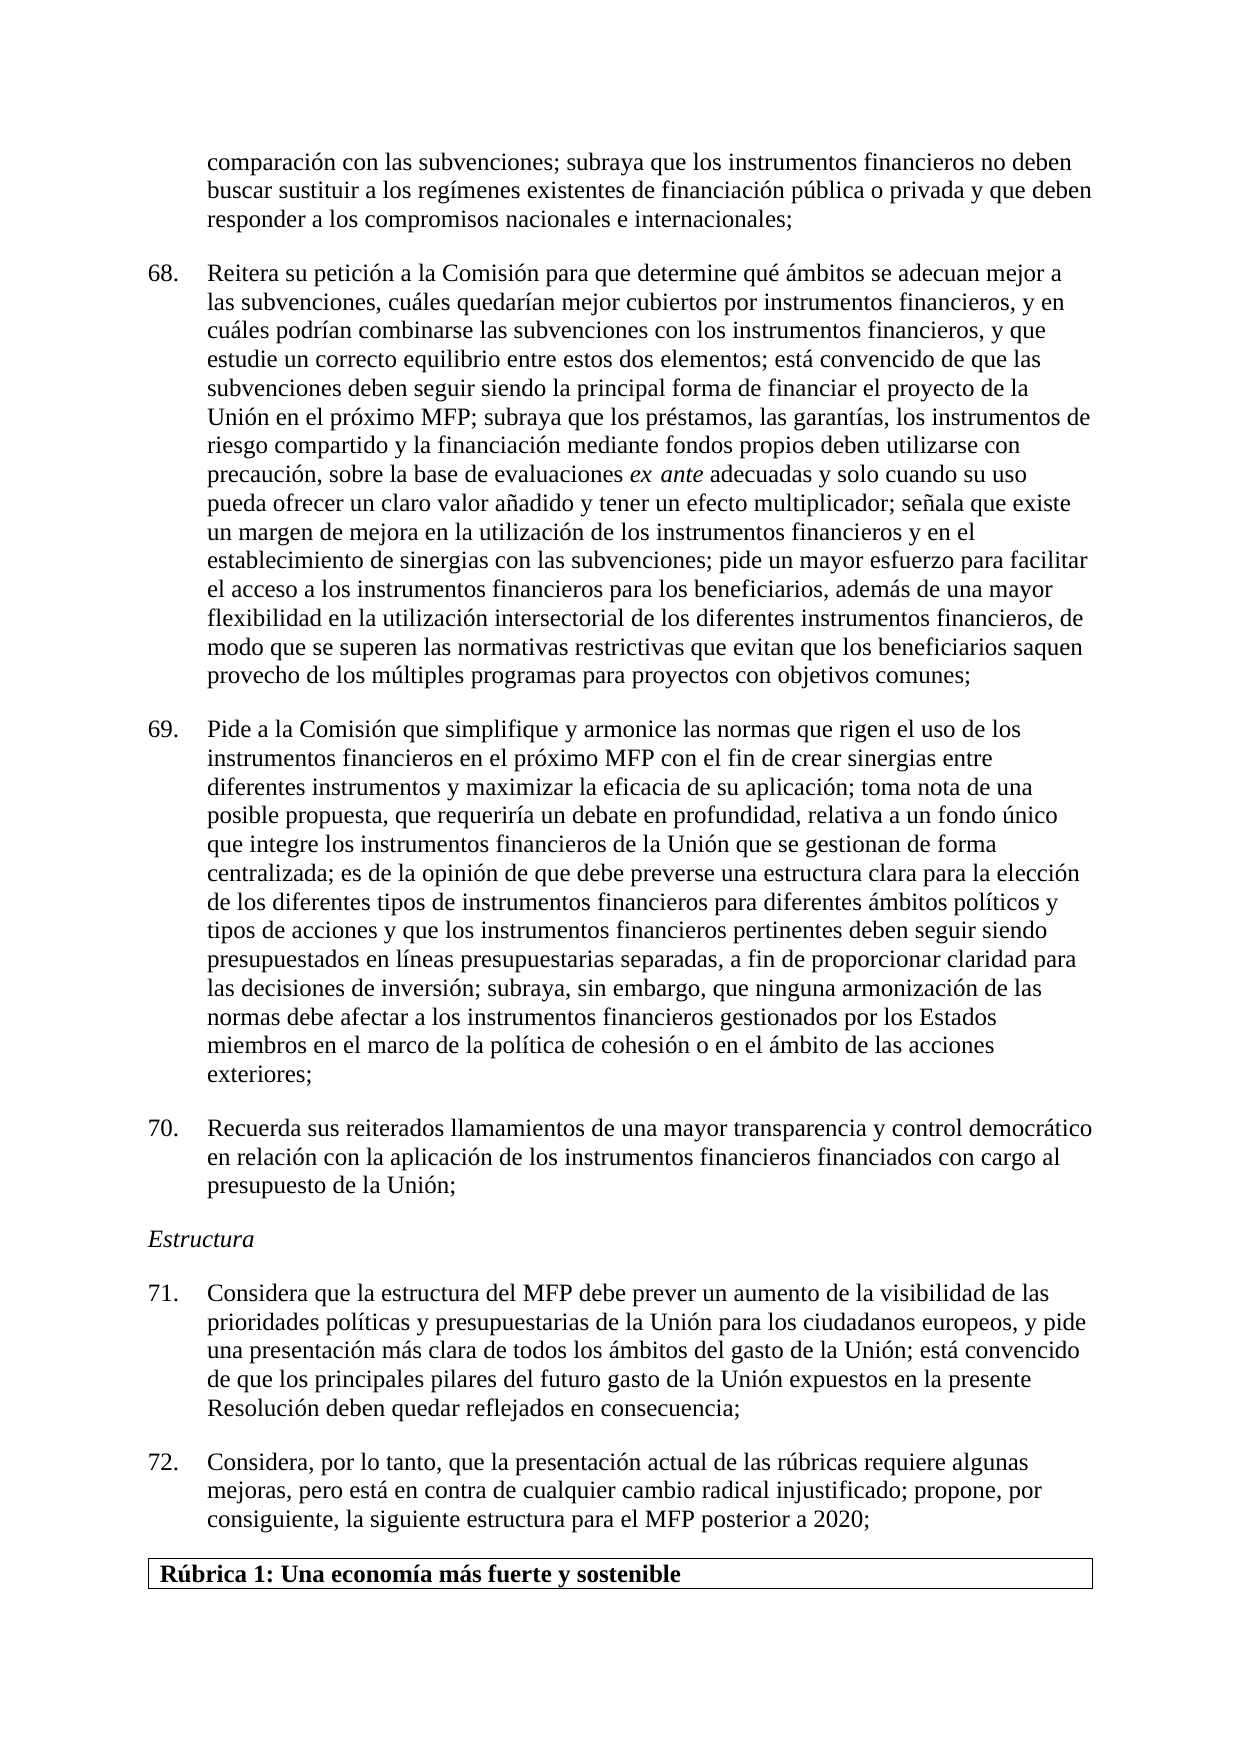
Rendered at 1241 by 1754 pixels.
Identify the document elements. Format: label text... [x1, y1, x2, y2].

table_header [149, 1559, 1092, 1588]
text 68. Reitera su petición a la Comisión para que determine qué ámbitos se adecuan mejor a las subvenciones, cuáles quedarían mejor cubiertos por instrumentos financieros, y en cuáles podrían combinarse las subvenciones con los instrumentos financieros, y que estudie un correcto equilibrio entre estos dos elementos; está convencido de que las subvenciones deben seguir siendo la principal forma de financiar el proyecto de la Unión en el próximo MFP; subraya que los préstamos, las garantías, los instrumentos de riesgo compartido y la financiación mediante fondos propios deben utilizarse con precaución, sobre la base de evaluaciones ex ante adecuadas y solo cuando su uso pueda ofrecer un claro valor añadido y tener un efecto multiplicador; señala que existe un margen de mejora en la utilización de los instrumentos financieros y en el establecimiento de sinergias con las subvenciones; pide un mayor esfuerzo para facilitar el acceso a los instrumentos financieros para los beneficiarios, además de una mayor flexibilidad en la utilización intersectorial de los diferentes instrumentos financieros, de modo que se superen las normativas restrictivas que evitan que los beneficiarios saquen provecho de los múltiples programas para proyectos con objetivos comunes; [148, 258, 1092, 689]
text 72. Considera, por lo tanto, que la presentación actual de las rúbricas requiere algunas mejoras, pero está en contra de cualquier cambio radical injustificado; propone, por consiguiente, la siguiente estructura para el MFP posterior a 2020; [148, 1447, 1092, 1533]
text 69. Pide a la Comisión que simplifique y armonice las normas que rigen el uso de los instrumentos financieros en el próximo MFP con el fin de crear sinergias entre diferentes instrumentos y maximizar la eficacia de su aplicación; toma nota de una posible propuesta, que requeriría un debate en profundidad, relativa a un fondo único que integre los instrumentos financieros de la Unión que se gestionan de forma centralizada; es de la opinión de que debe preverse una estructura clara para la elección de los diferentes tipos de instrumentos financieros para diferentes ámbitos políticos y tipos de acciones y que los instrumentos financieros pertinentes deben seguir siendo presupuestados en líneas presupuestarias separadas, a fin de proporcionar claridad para las decisiones de inversión; subraya, sin embargo, que ninguna armonización de las normas debe afectar a los instrumentos financieros gestionados por los Estados miembros en el marco de la política de cohesión o en el ámbito de las acciones exteriores; [148, 714, 1092, 1088]
text 70. Recuerda sus reiterados llamamientos de una mayor transparencia y control democrático en relación con la aplicación de los instrumentos financieros financiados con cargo al presupuesto de la Unión; [148, 1113, 1092, 1199]
text Estructura [148, 1224, 1092, 1253]
text 71. Considera que la estructura del MFP debe prever un aumento de la visibilidad de las prioridades políticas y presupuestarias de la Unión para los ciudadanos europeos, y pide una presentación más clara de todos los ámbitos del gasto de la Unión; está convencido de que los principales pilares del futuro gasto de la Unión expuestos en la presente Resolución deben quedar reflejados en consecuencia; [148, 1278, 1092, 1422]
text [148, 147, 1092, 233]
